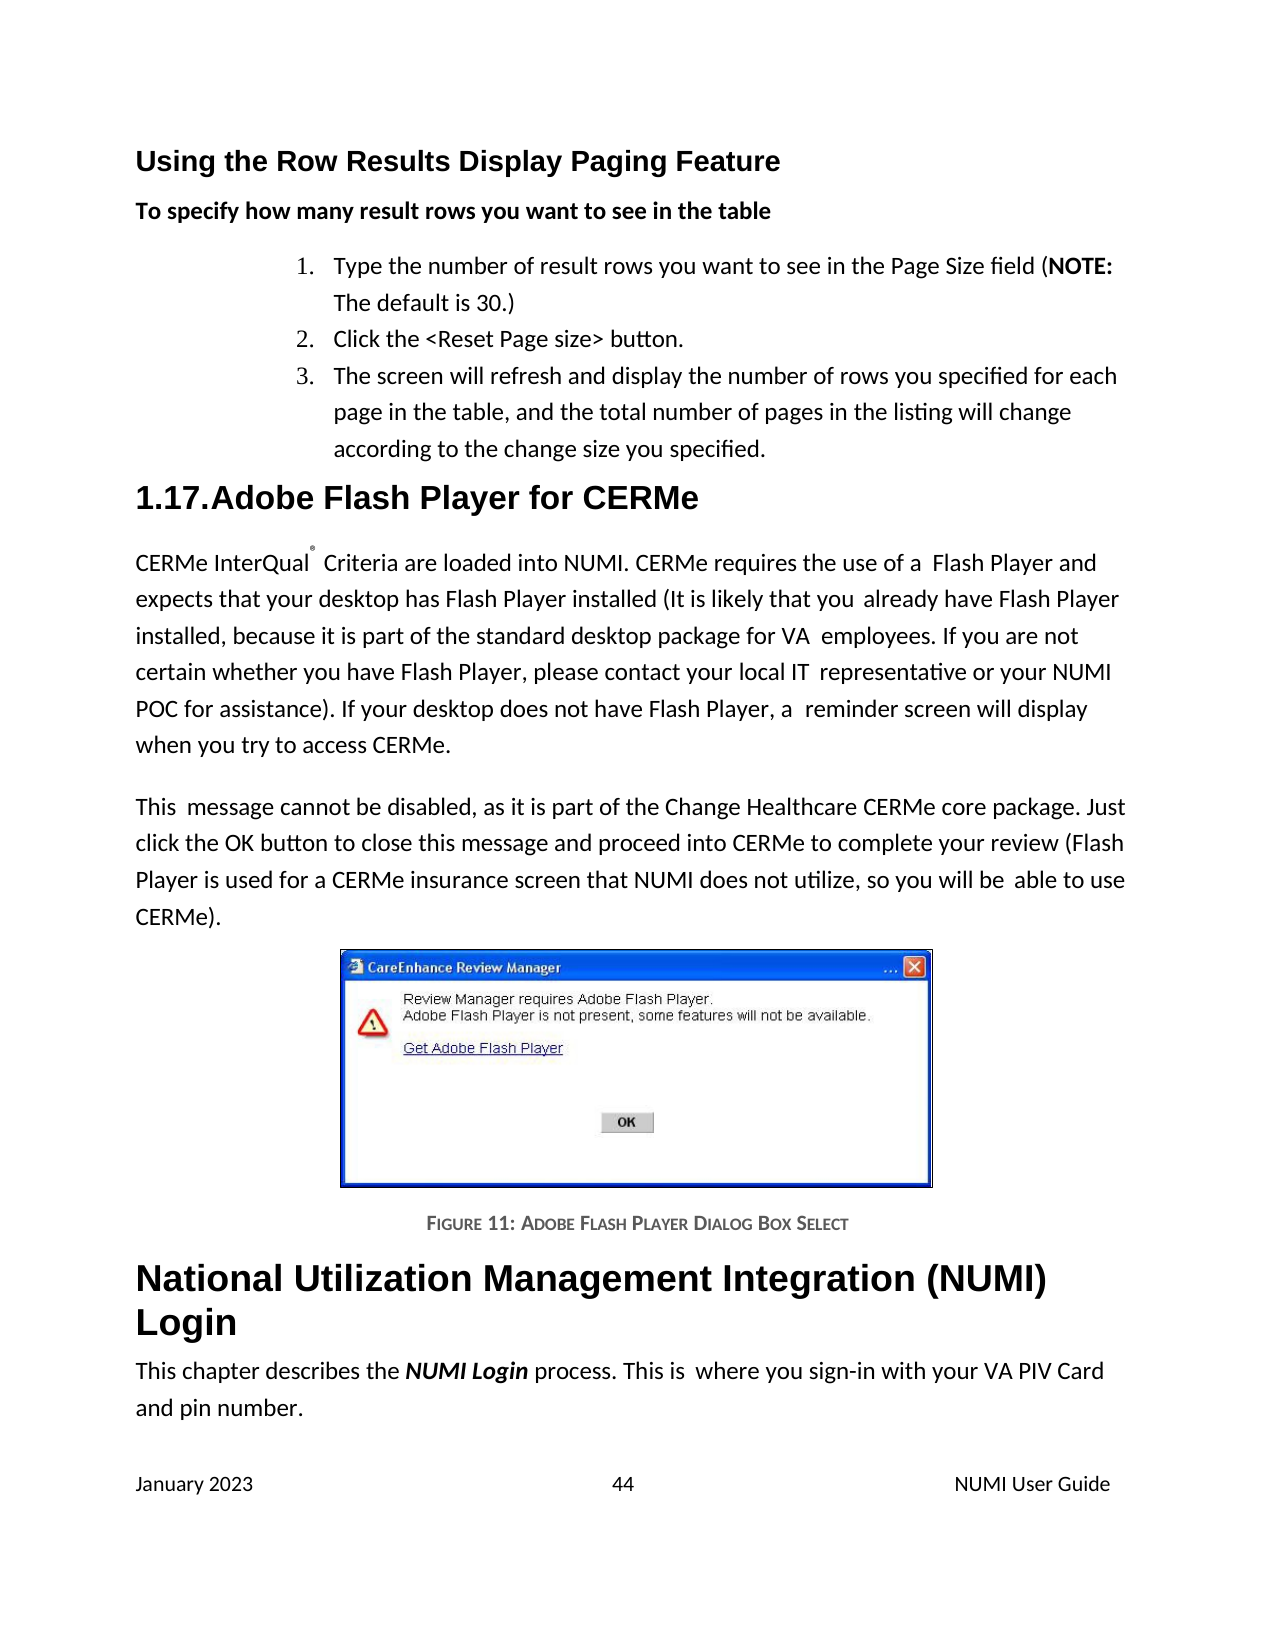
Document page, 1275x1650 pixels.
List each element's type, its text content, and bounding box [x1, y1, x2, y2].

text Figure 11: Adobe Flash Player Dialog Box Select [135, 1209, 1139, 1236]
list Type the number of result rows you want to see in the Page Size field (NOTE: The default is 30.) [296, 250, 1114, 317]
subtitle Using the Row Results Display Paging Feature [135, 144, 1139, 177]
list The screen will refresh and display the number of rows you specified for each page in the table, and the total number of pages in the listing will change according to the change size you specified. [296, 360, 1122, 463]
text CERMe InterQual® Criteria are loaded into NUMI. CERMe requires the use of a Flash Player and expects that your desktop has Flash Player installed (It is likely that you already have Flash Player installed, because it is part of the standard desktop package for VA employees. If you are not certain whether you have Flash Player, please contact your local IT representative or your NUMI POC for assistance). If your desktop does not have Flash Player, a reminder screen will display when you try to access CERMe. [135, 541, 1129, 760]
picture [341, 950, 931, 1187]
text This chapter describes the NUMI Login process. This is where you sign-in with your VA PIV Card and pin number. [135, 1355, 1139, 1422]
subtitle Adobe Flash Player for CERMe [135, 478, 1139, 516]
text This message cannot be disabled, as it is part of the Change Healthcare CERMe core package. Just click the OK button to close this message and proceed into CERMe to complete your review (Flash Player is used for a CERMe insurance screen that NUMI does not utilize, so you will be able to use CERMe). [135, 791, 1129, 931]
list Click the <Reset Page size> button. [296, 323, 1139, 354]
subtitle National Utilization Management Integration (NUMI) Login [135, 1257, 1139, 1343]
text To specify how many result rows you want to see in the table [135, 197, 1139, 225]
